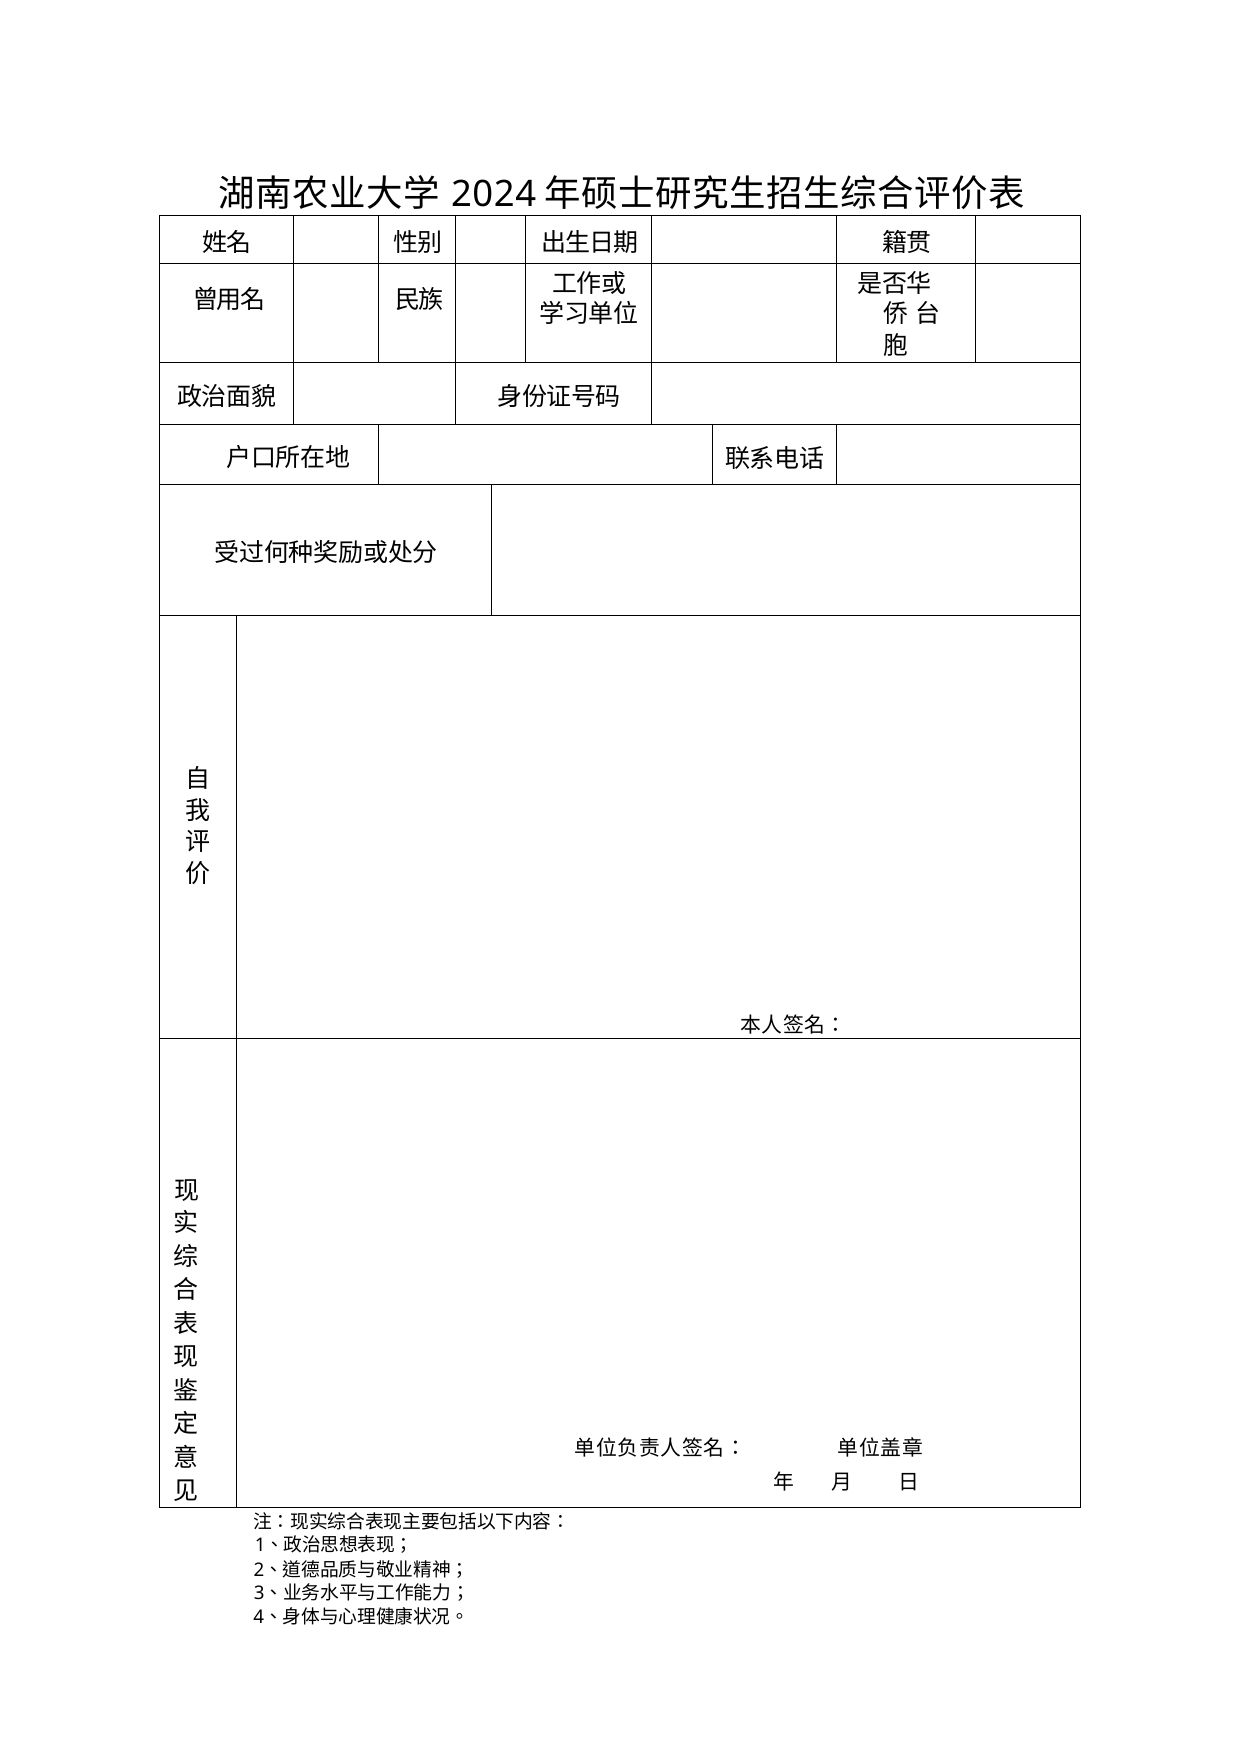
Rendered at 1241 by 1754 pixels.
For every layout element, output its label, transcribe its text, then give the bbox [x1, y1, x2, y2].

table_cell [976, 264, 1080, 361]
table_header [456, 216, 525, 263]
table_cell 自 我 评 价 [160, 616, 236, 1038]
table_cell 户口所在地 [160, 425, 378, 484]
table_cell 身份证号码 [456, 363, 651, 424]
table_cell [379, 425, 712, 484]
table_header [976, 216, 1080, 263]
text 湖南农业大学 2024年硕士研究生招生综合评价表 [218, 173, 1081, 215]
table_cell [652, 363, 1080, 424]
table_cell 曾用名 [160, 264, 293, 361]
table_cell 本人签名： [237, 616, 1080, 1038]
table_cell [837, 425, 1080, 484]
text 2、道德品质与敬业精神； [253, 1557, 1081, 1581]
table_cell 政治面貌 [160, 363, 293, 424]
table_cell 单位负责人签名： 单位盖章 年 月 日 [237, 1039, 1080, 1507]
table_cell [652, 264, 836, 361]
text 3、业务水平与工作能力； [253, 1581, 1081, 1604]
table_cell 联系电话 [713, 425, 836, 484]
text 1、政治思想表现； [254, 1533, 1081, 1557]
table_cell 受过何种奖励或处分 [160, 485, 491, 615]
table_cell 民族 [379, 264, 455, 361]
table_cell 现实 综合 表现 鉴定 意见 [160, 1039, 236, 1507]
table_cell [294, 363, 455, 424]
table_header 姓名 [160, 216, 293, 263]
table_cell [294, 264, 378, 361]
table_cell [492, 485, 1080, 615]
table_cell 是否华侨 台胞 [837, 264, 975, 361]
text 4、身体与心理健康状况。 [253, 1605, 1081, 1628]
table_cell [456, 264, 525, 361]
table_header 出生日期 [526, 216, 651, 263]
table_header 性别 [379, 216, 455, 263]
text 注：现实综合表现主要包括以下内容： [253, 1509, 1081, 1533]
table_header [294, 216, 378, 263]
table_cell 工作或 学习单位 [526, 264, 651, 361]
table_header [652, 216, 836, 263]
table_header 籍贯 [837, 216, 975, 263]
